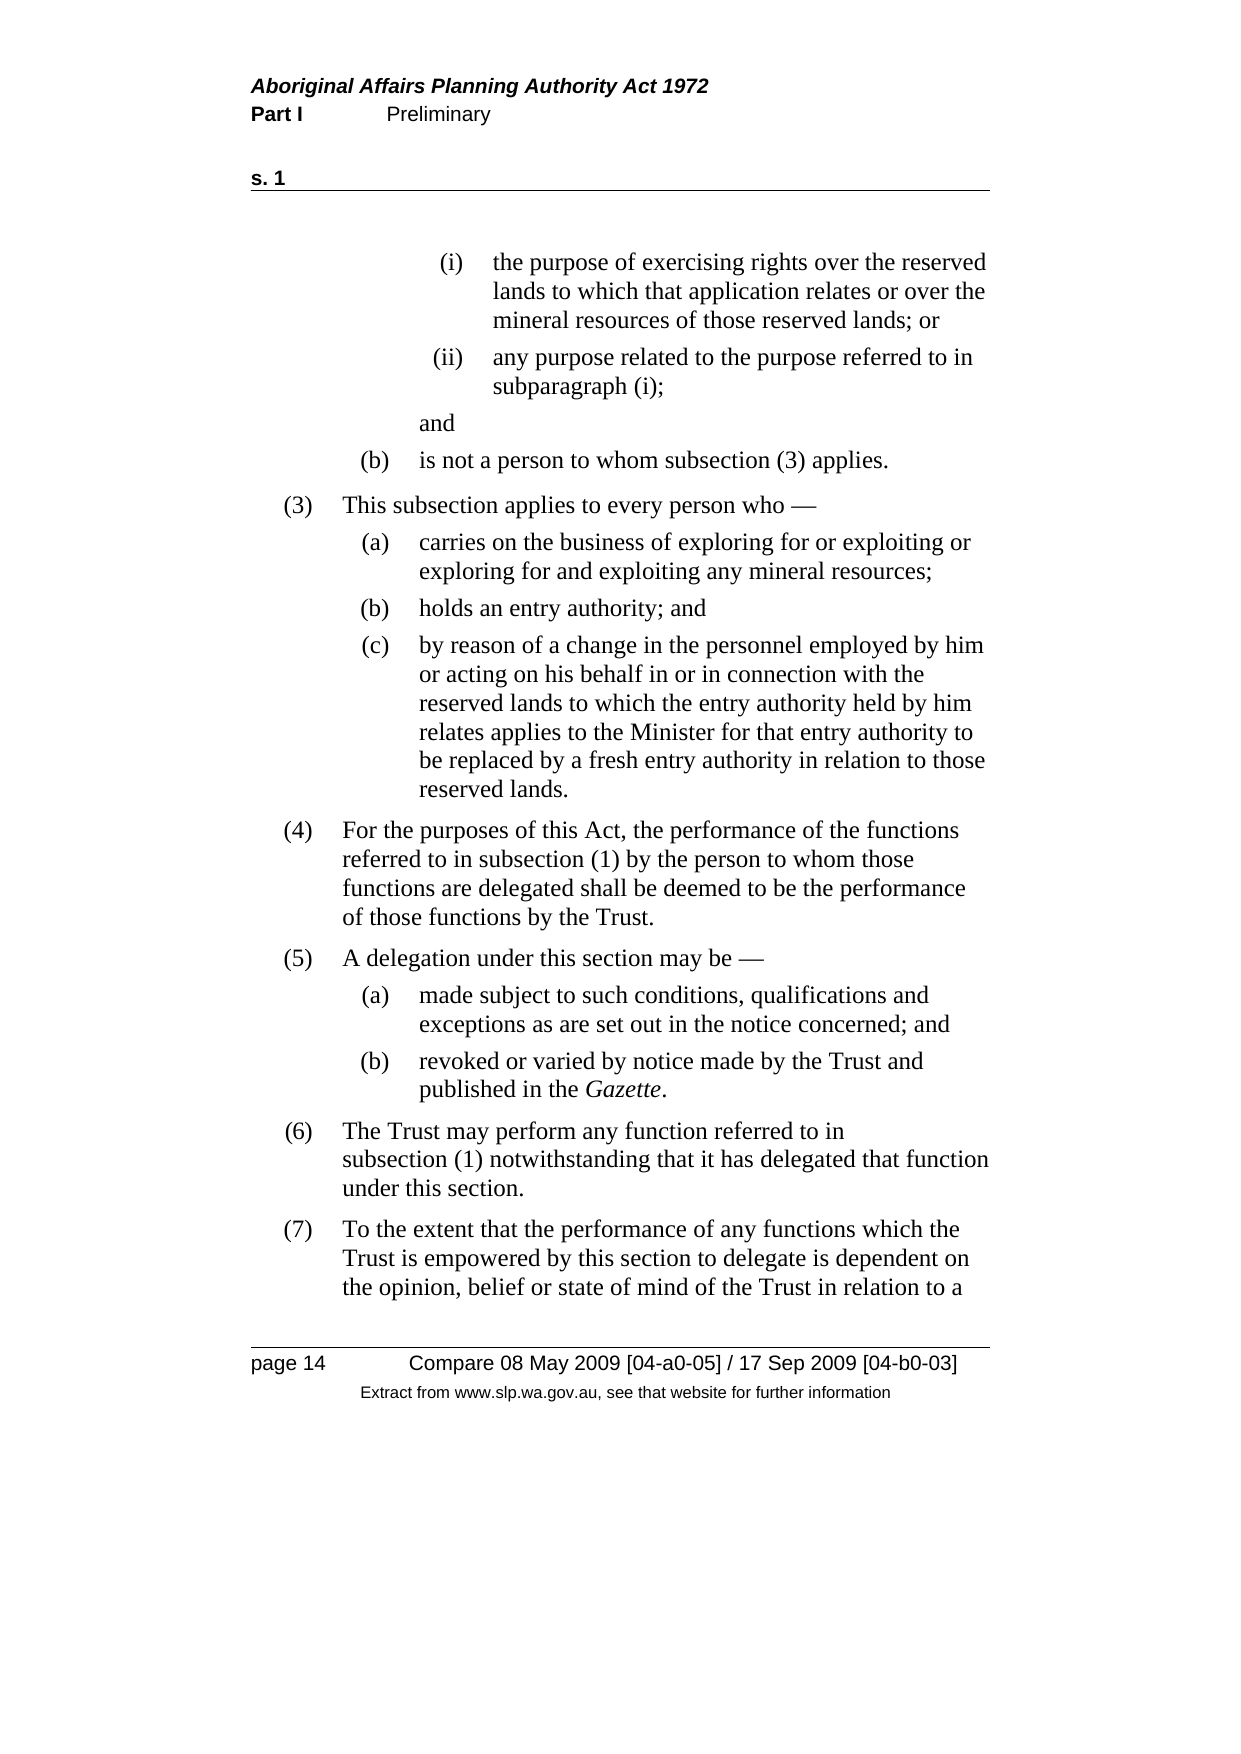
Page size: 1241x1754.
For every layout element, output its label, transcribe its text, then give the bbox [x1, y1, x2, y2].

text (5) A delegation under this section may be — [251, 943, 990, 972]
text (c) by reason of a change in the personnel employed by him or acting on his behalf in or in connection with the reserved lands to which the entry authority held by him relates applies to the Minister for that entry authority to be replaced by a fresh entry authority in relation to those reserved lands. [251, 630, 990, 803]
text (a) carries on the business of exploring for or exploiting or exploring for and exploiting any mineral resources; [251, 527, 990, 585]
text (a) made subject to such conditions, qualifications and exceptions as are set out in the notice concerned; and [251, 980, 990, 1037]
text (b) is not a person to whom subsection (3) applies. [251, 445, 990, 474]
text (i) the purpose of exercising rights over the reserved lands to which that application relates or over the mineral resources of those reserved lands; or [251, 247, 990, 334]
text (4) For the purposes of this Act, the performance of the functions referred to in subsection (1) by the person to whom those functions are delegated shall be deemed to be the performance of those functions by the Trust. [251, 815, 990, 930]
text (3) This subsection applies to every person who — [251, 490, 990, 519]
text (b) revoked or varied by notice made by the Trust and published in the Gazette. [251, 1046, 990, 1103]
text (b) holds an entry authority; and [251, 593, 990, 622]
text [251, 1214, 990, 1301]
text and [251, 408, 990, 437]
text (6) The Trust may perform any function referred to in subsection (1) notwithstanding that it has delegated that function under this section. [251, 1116, 990, 1202]
text (ii) any purpose related to the purpose referred to in subparagraph (i); [251, 342, 990, 399]
